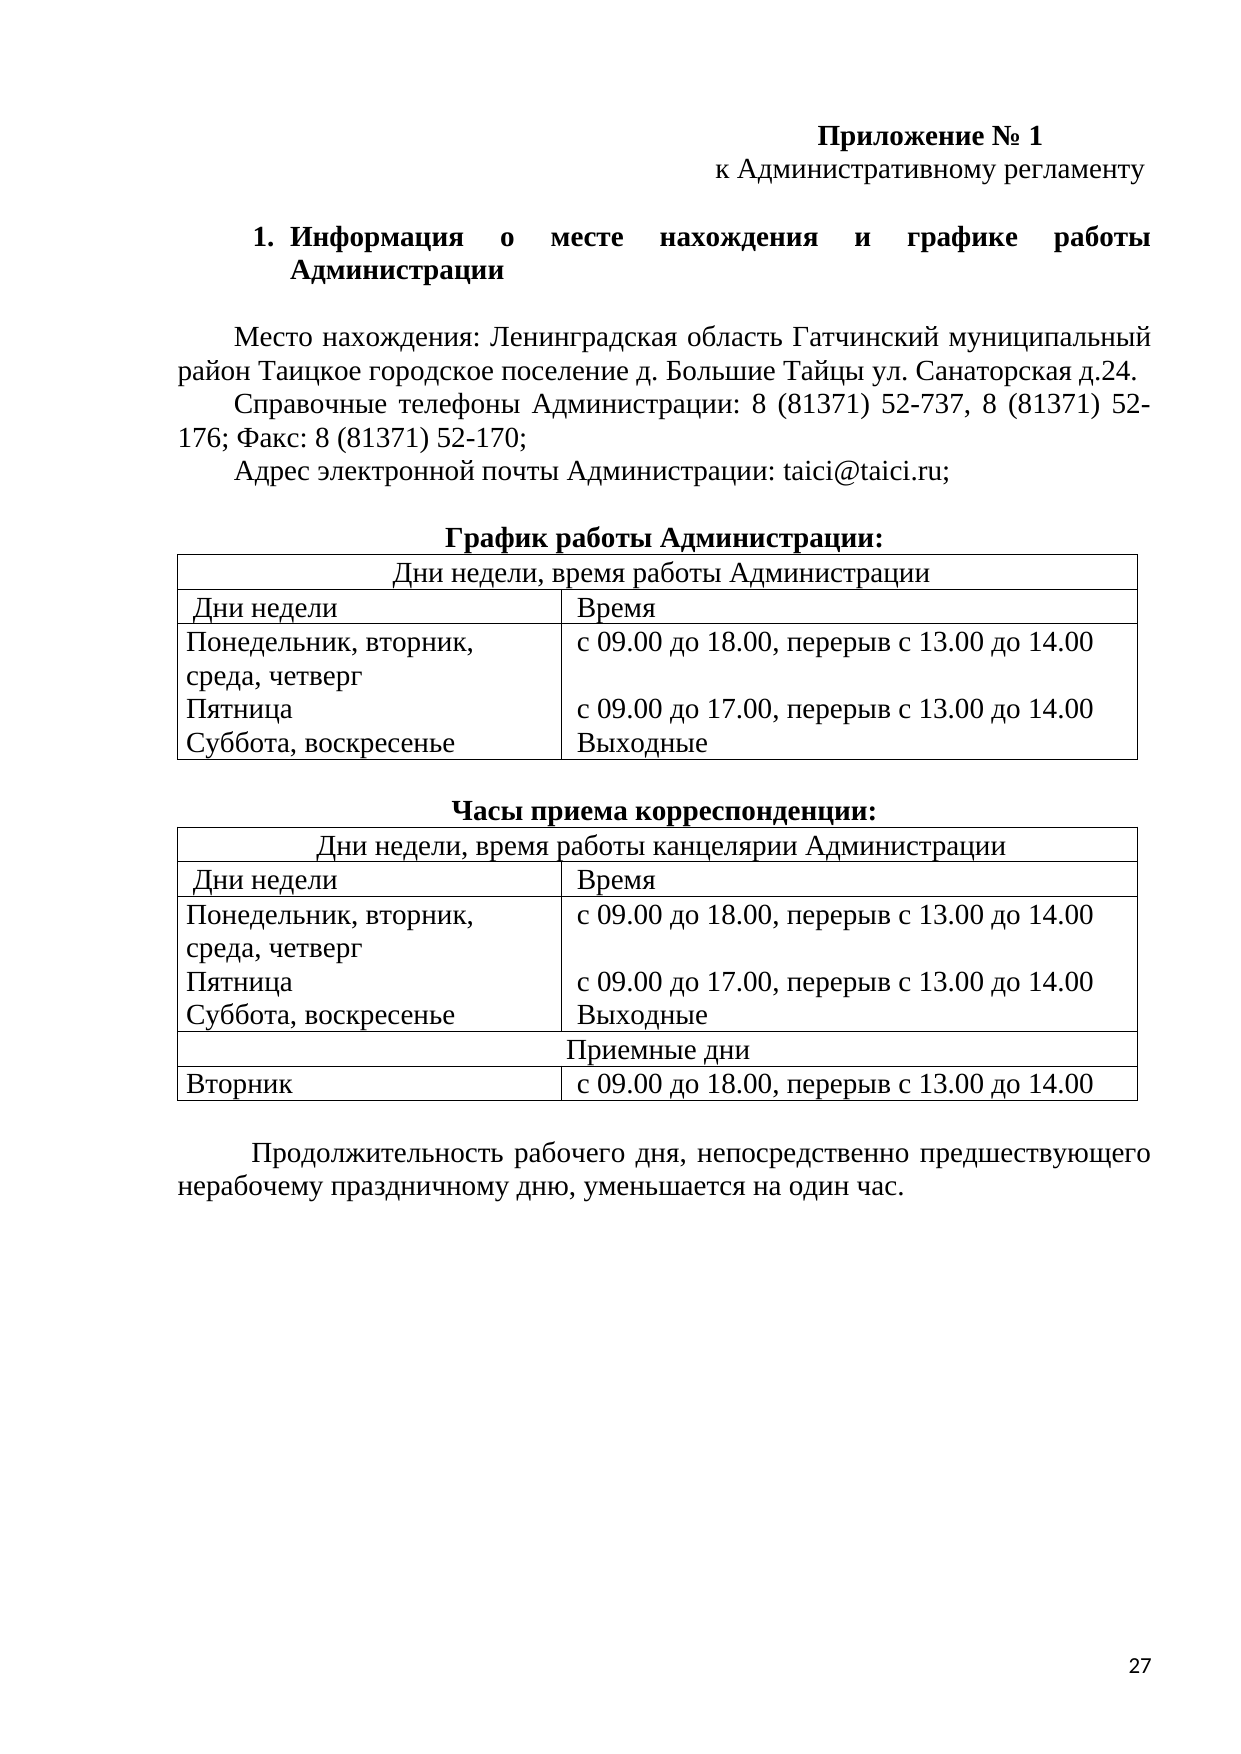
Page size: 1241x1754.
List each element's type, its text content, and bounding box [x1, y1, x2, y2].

table_cell Пятница Суббота, воскресенье [178, 691, 561, 758]
text Справочные телефоны Администрации: 8 (81371) 52-737, 8 (81371) 52-176; Факс: 8 (81371) 52-170; [177, 386, 1152, 453]
text Адрес электронной почты Администрации: taici@taici.ru; [177, 453, 1152, 487]
table_cell Дни недели [178, 862, 561, 896]
table_cell Вторник [178, 1067, 561, 1100]
table_header Дни недели, время работы канцелярии Администрации [178, 828, 1137, 861]
list Информация о месте нахождения и графике работы Администрации [252, 219, 1152, 286]
table_cell Пятница Суббота, воскресенье [178, 964, 561, 1031]
table_cell с 09.00 до 17.00, перерыв с 13.00 до 14.00 Выходные [562, 691, 1137, 758]
table_cell Дни недели [178, 590, 561, 623]
table_cell Понедельник, вторник, среда, четверг [178, 624, 561, 691]
table_cell с 09.00 до 18.00, перерыв с 13.00 до 14.00 [562, 624, 1137, 691]
table_cell с 09.00 до 17.00, перерыв с 13.00 до 14.00 Выходные [562, 964, 1137, 1031]
table_cell с 09.00 до 18.00, перерыв с 13.00 до 14.00 [562, 897, 1137, 964]
text Место нахождения: Ленинградская область Гатчинский муниципальный район Таицкое городское поселение д. Большие Тайцы ул. Санаторская д.24. [177, 319, 1152, 386]
table_cell Время [562, 590, 1137, 623]
text Часы приема корреспонденции: [177, 793, 1152, 827]
table_cell Понедельник, вторник, среда, четверг [178, 897, 561, 964]
text Приложение № 1 [702, 118, 1152, 152]
text Продолжительность рабочего дня, непосредственно предшествующего нерабочему праздничному дню, уменьшается на один час. [177, 1135, 1152, 1202]
table_header Дни недели, время работы Администрации [178, 555, 1137, 589]
text График работы Администрации: [177, 521, 1152, 554]
table_cell с 09.00 до 18.00, перерыв с 13.00 до 14.00 [562, 1067, 1137, 1100]
table_cell Приемные дни [178, 1032, 1137, 1066]
table_cell Время [562, 862, 1137, 896]
text к Административному регламенту [702, 152, 1152, 185]
